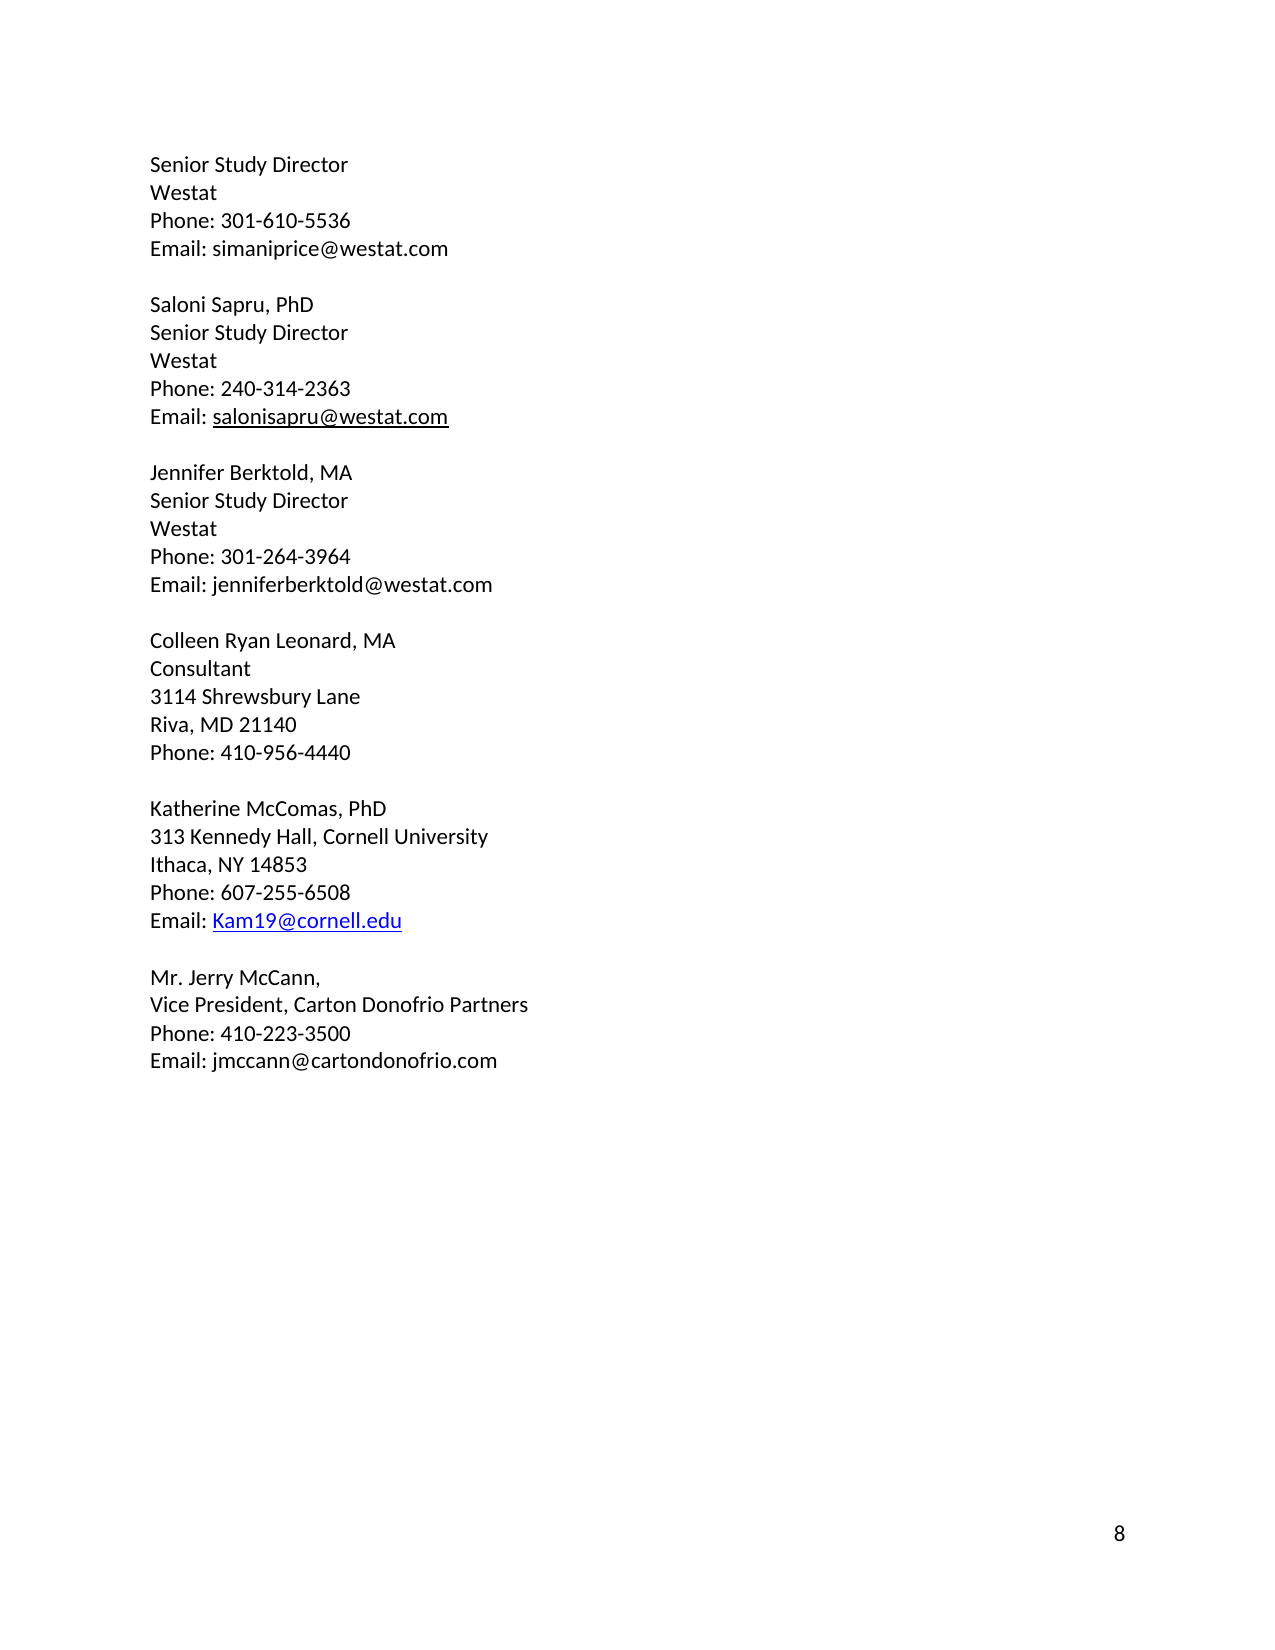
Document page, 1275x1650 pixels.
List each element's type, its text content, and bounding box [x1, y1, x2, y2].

text Westat [150, 178, 1125, 206]
text Phone: 301-610-5536 [150, 206, 1125, 234]
text Email: simaniprice@westat.com [150, 234, 1125, 262]
text Phone: 607-255-6508 [150, 878, 1125, 907]
text Phone: 301-264-3964 [150, 542, 1125, 570]
text Email: Kam19@cornell.edu [150, 907, 1125, 934]
text 313 Kennedy Hall, Cornell University [150, 822, 1125, 851]
text Phone: 240-314-2363 [150, 374, 1125, 402]
text Riva, MD 21140 [150, 710, 1125, 738]
text Phone: 410-223-3500 [150, 1019, 1125, 1047]
text Email: salonisapru@westat.com [150, 402, 1125, 430]
text Mr. Jerry McCann, [150, 963, 1125, 991]
text Email: jenniferberktold@westat.com [150, 570, 1125, 598]
text Katherine McComas, PhD [150, 794, 1125, 822]
text Ithaca, NY 14853 [150, 851, 1125, 878]
text 3114 Shrewsbury Lane [150, 682, 1125, 710]
text Phone: 410-956-4440 [150, 738, 1125, 766]
text Westat [150, 346, 1125, 374]
text Westat [150, 514, 1125, 542]
text Email: jmccann@cartondonofrio.com [150, 1047, 1125, 1075]
text Senior Study Director [150, 150, 1125, 178]
text Senior Study Director [150, 486, 1125, 514]
text Saloni Sapru, PhD [150, 290, 1125, 318]
subtitle Colleen Ryan Leonard, MA [150, 626, 1125, 654]
text Vice President, Carton Donofrio Partners [150, 991, 1125, 1019]
text Consultant [150, 654, 1125, 682]
text Jennifer Berktold, MA [150, 458, 1125, 486]
text Senior Study Director [150, 318, 1125, 346]
